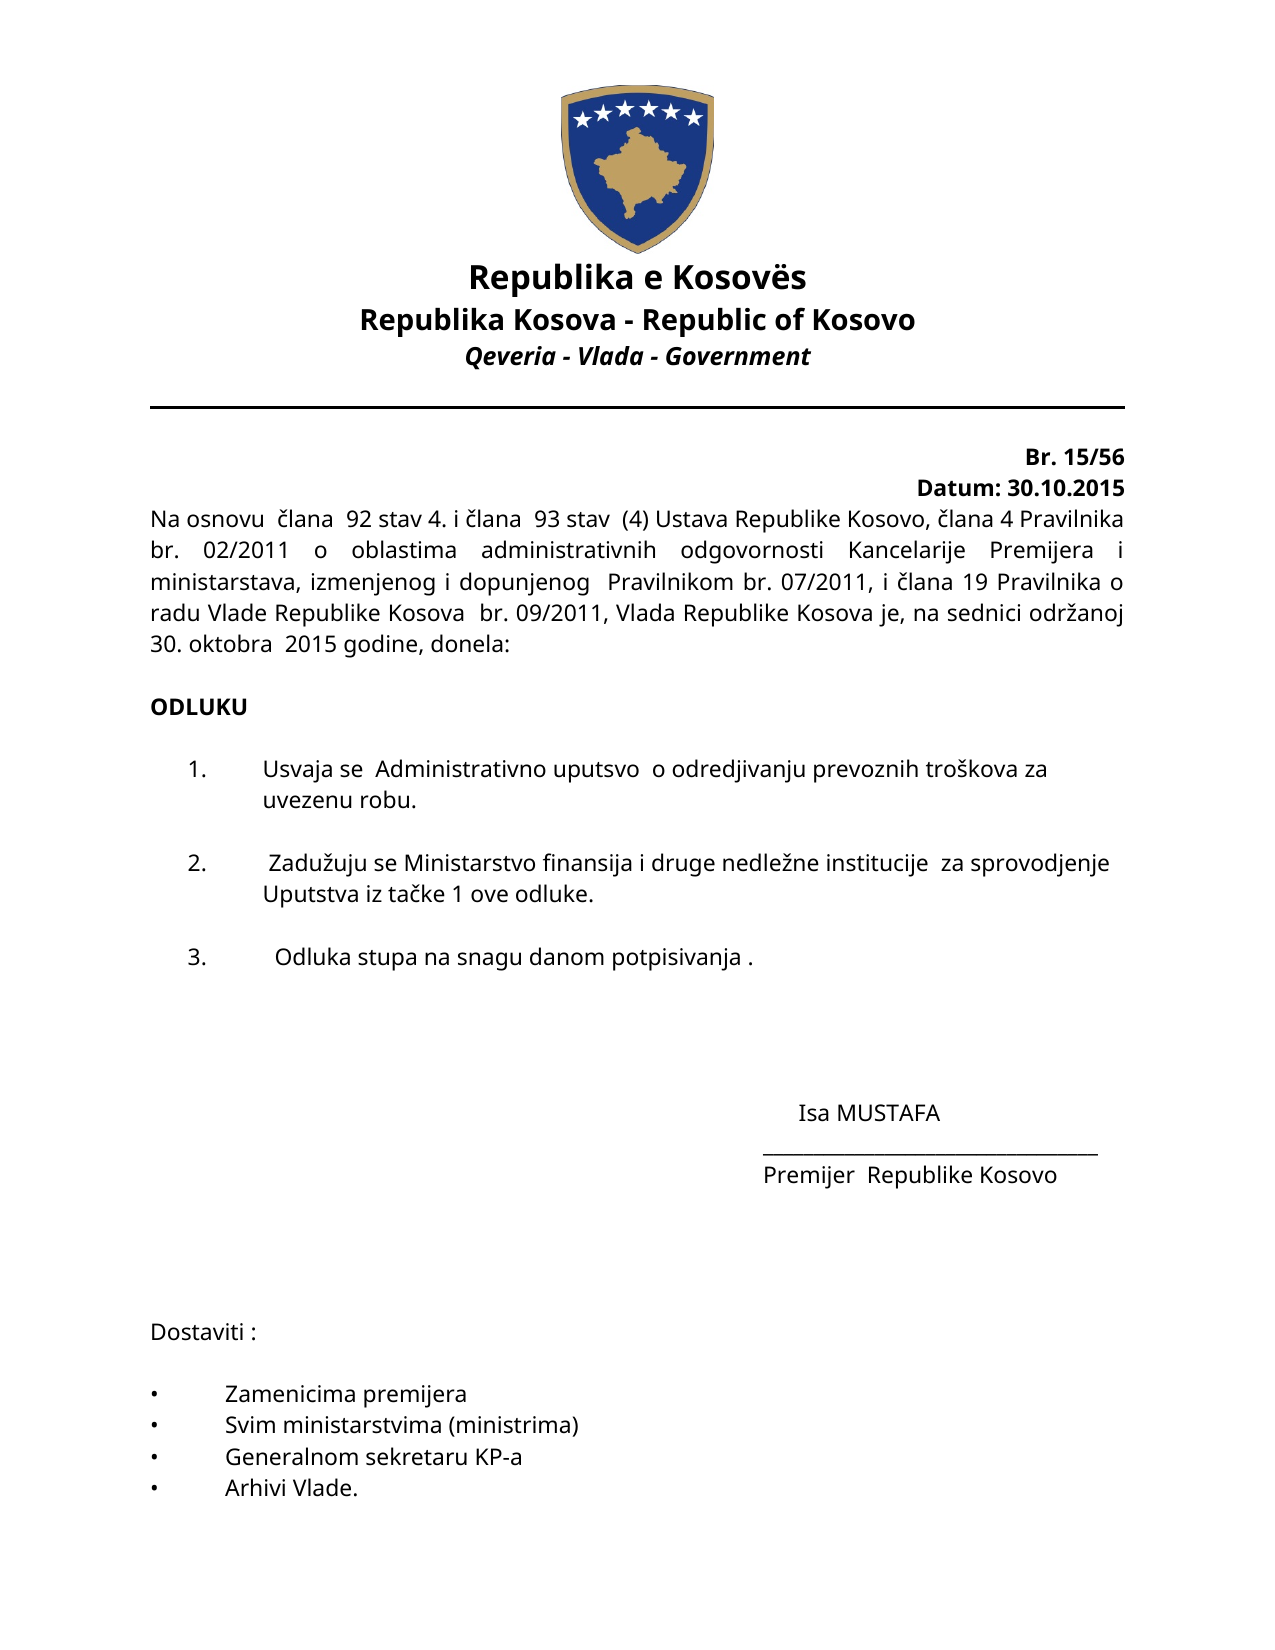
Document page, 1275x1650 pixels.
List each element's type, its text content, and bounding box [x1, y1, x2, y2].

list Odluka stupa na snagu danom potpisivanja . [187, 941, 1125, 972]
list Usvaja se Administrativno uputsvo o odredjivanju prevoznih troškova za uvezenu robu. [187, 753, 1125, 816]
text Isa MUSTAFA [150, 1097, 1125, 1128]
text Republika e Kosovës [150, 254, 1125, 299]
text Na osnovu člana 92 stav 4. i člana 93 stav (4) Ustava Republike Kosovo, člana 4 Pravilnika br. 02/2011 o oblastima administrativnih odgovornosti Kancelarije Premijera i ministarstava, izmenjenog i dopunjenog Pravilnikom br. 07/2011, i člana 19 Pravilnika o radu Vlade Republike Kosova br. 09/2011, Vlada Republike Kosova je, na sednici održanoj 30. oktobra 2015 godine, donela: [150, 503, 1125, 659]
text Datum: 30.10.2015 [150, 472, 1125, 503]
text _________________________________ [150, 1128, 1125, 1159]
text Premijer Republike Kosovo [150, 1159, 1125, 1191]
text Republika Kosova - Republic of Kosovo [150, 299, 1125, 339]
text • Svim ministarstvima (ministrima) [150, 1409, 1125, 1441]
text • Generalnom sekretaru KP-a [150, 1441, 1125, 1472]
picture [561, 85, 714, 254]
text • Zamenicima premijera [150, 1378, 1125, 1409]
text Qeveria - Vlada - Government [150, 339, 1125, 373]
text Dostaviti : [150, 1316, 1125, 1347]
text • Arhivi Vlade. [150, 1472, 1125, 1503]
text Br. 15/56 [150, 441, 1125, 472]
text ODLUKU [150, 691, 1125, 722]
list Zadužuju se Ministarstvo finansija i druge nedležne institucije za sprovodjenje Uputstva iz tačke 1 ove odluke. [187, 847, 1125, 909]
